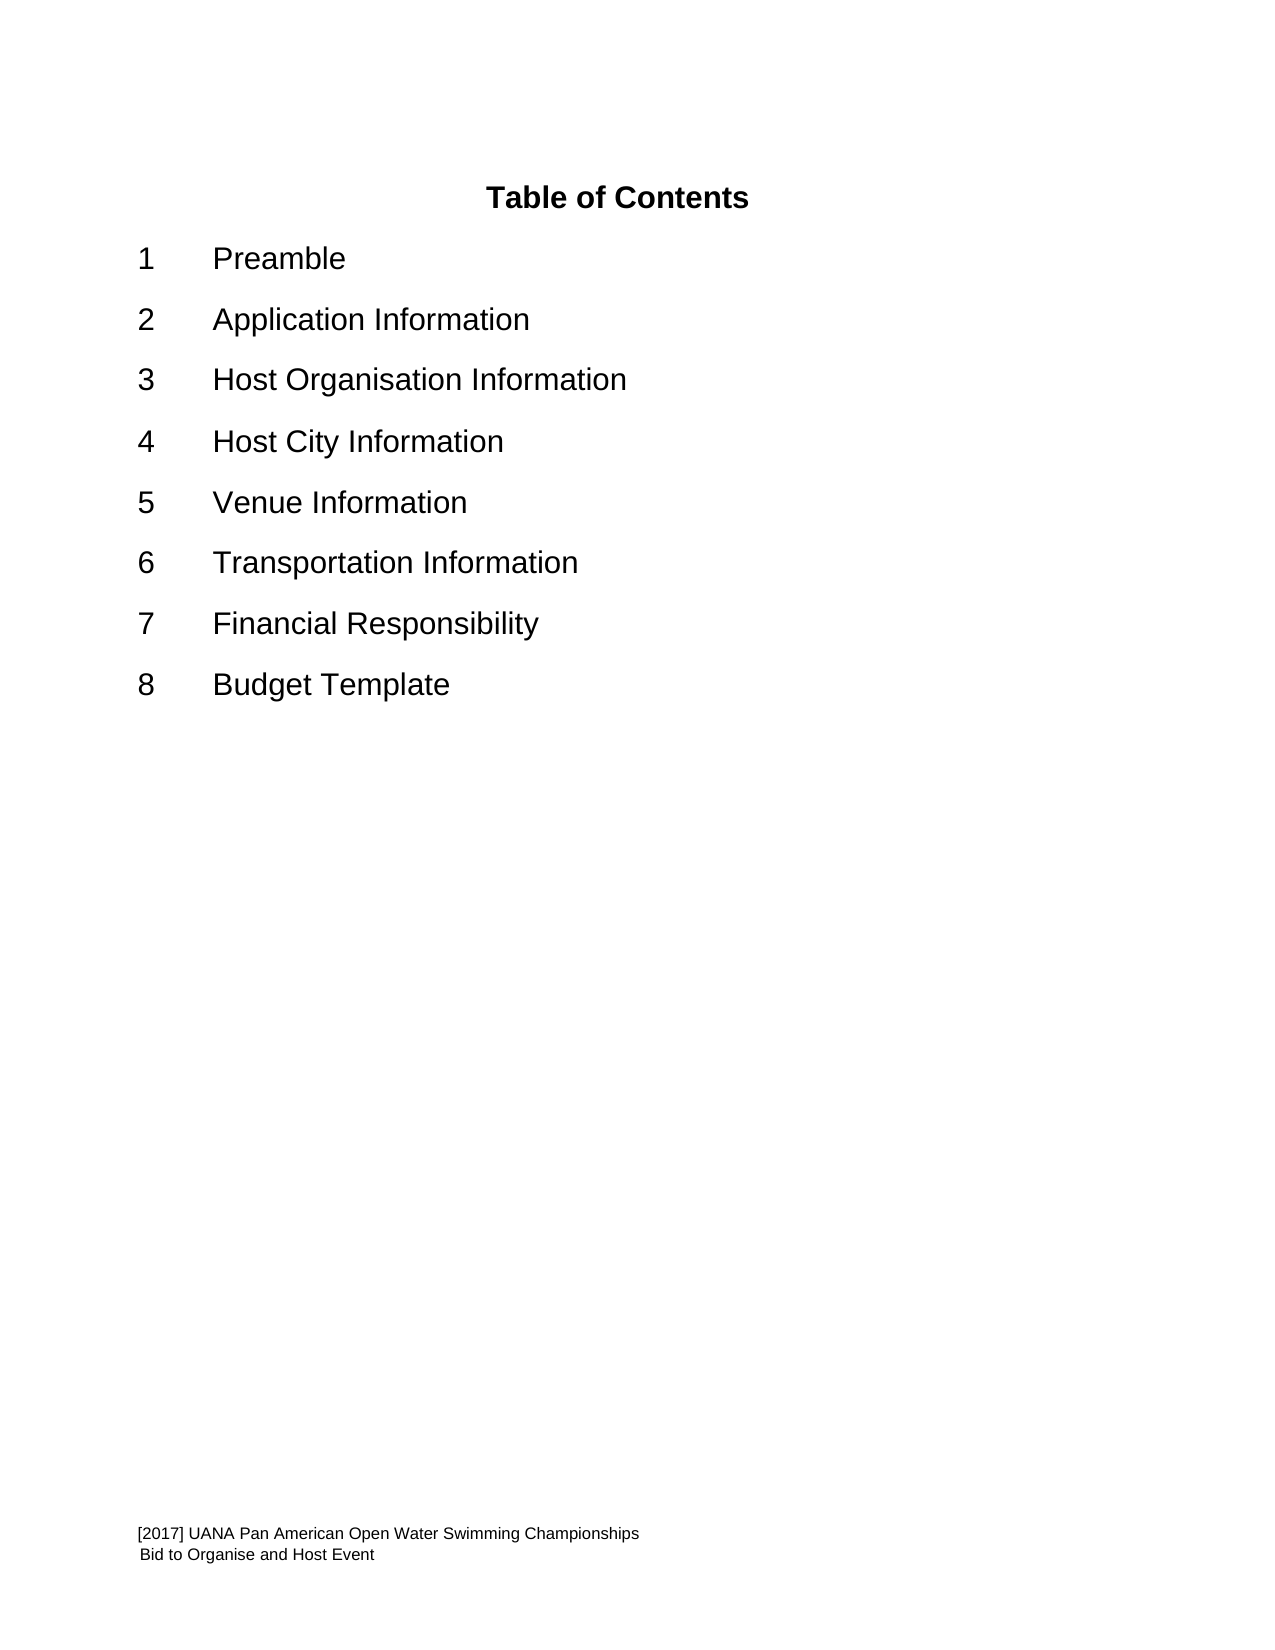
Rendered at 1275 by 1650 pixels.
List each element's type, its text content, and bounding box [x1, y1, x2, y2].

text 6 Transportation Information [137, 544, 1098, 580]
text Table of Contents [137, 179, 1098, 215]
text 1 Preamble [137, 240, 1098, 276]
text 8 Budget Template [137, 666, 1098, 702]
text 5 Venue Information [137, 484, 1098, 519]
text 3 Host Organisation Information [137, 362, 1098, 398]
text 7 Financial Responsibility [137, 605, 1098, 641]
text 2 Application Information [137, 301, 1098, 337]
text 4 Host City Information [137, 423, 1098, 459]
